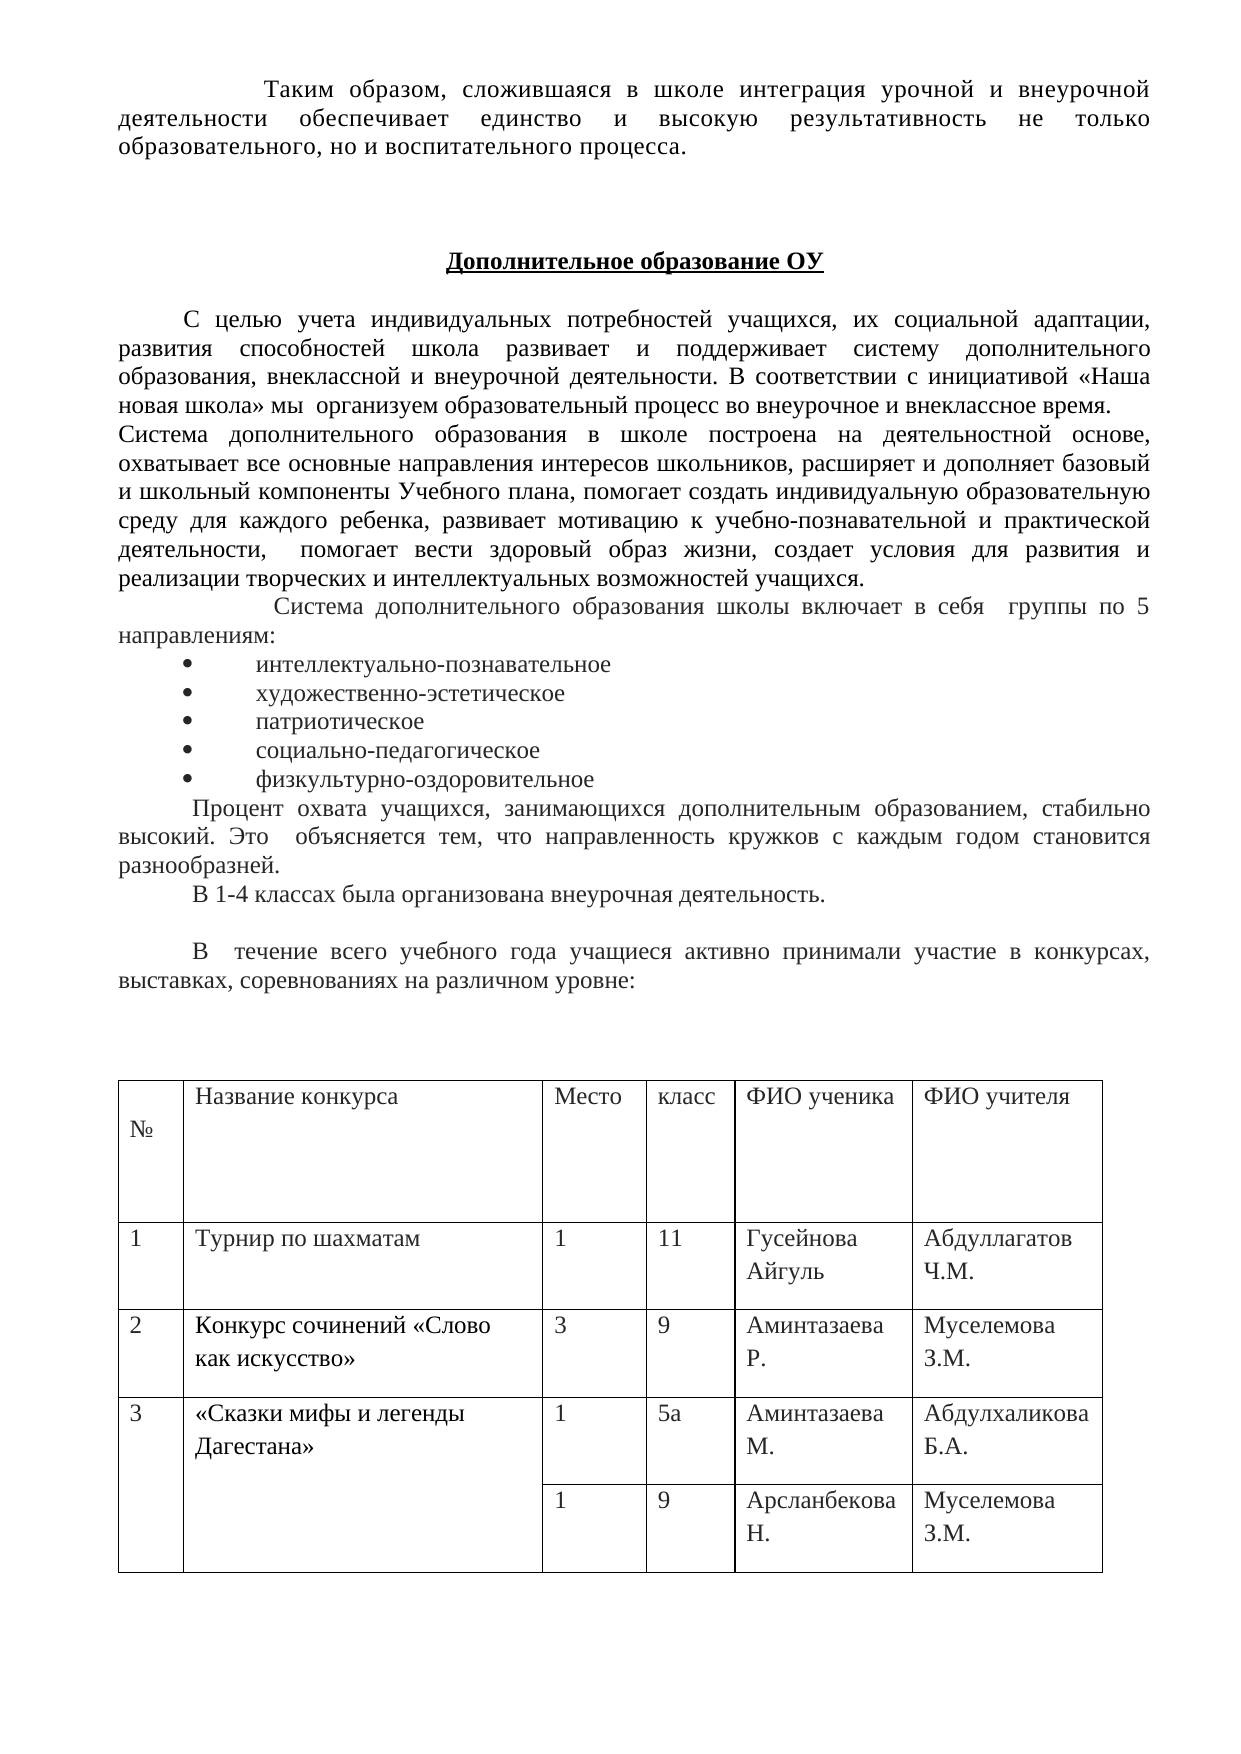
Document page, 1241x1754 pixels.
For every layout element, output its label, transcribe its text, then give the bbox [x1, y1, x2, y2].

table_cell 5а [647, 1398, 734, 1484]
list интеллектуально-познавательное [118, 649, 1152, 678]
table_cell 1 [543, 1398, 646, 1484]
table_cell 3 [543, 1310, 646, 1397]
table_cell Гусейнова Айгуль [736, 1223, 912, 1309]
table_header ФИО учителя [913, 1081, 1102, 1222]
table_cell Аминтазаева М. [736, 1398, 912, 1484]
table_cell Муселемова З.М. [913, 1485, 1102, 1572]
table_cell 9 [647, 1310, 734, 1397]
table_cell 1 [119, 1223, 183, 1309]
list патриотическое [118, 706, 1152, 735]
table_cell 2 [119, 1310, 183, 1397]
text Система дополнительного образования школы включает в себя группы по 5 направлениям: [118, 591, 1152, 649]
text С целью учета индивидуальных потребностей учащихся, их социальной адаптации, развития способностей школа развивает и поддерживает систему дополнительного образования, внеклассной и внеурочной деятельности. В соответствии с инициативой «Наша новая школа» мы организуем образовательный процесс во внеурочное и внеклассное время. [118, 304, 1152, 419]
text В 1-4 классах была организована внеурочная деятельность. [118, 879, 1152, 908]
list социально-педагогическое [118, 735, 1152, 764]
text Таким образом, сложившаяся в школе интеграция урочной и внеурочной деятельности обеспечивает единство и высокую результативность не только образовательного, но и воспитательного процесса. [118, 74, 1152, 160]
list художественно-эстетическое [118, 678, 1152, 706]
text Дополнительное образование ОУ [118, 246, 1152, 275]
table_header № [119, 1081, 183, 1222]
table_cell Аминтазаева Р. [736, 1310, 912, 1397]
list физкультурно-оздоровительное [118, 764, 1152, 793]
table_cell Турнир по шахматам [184, 1223, 542, 1309]
table_cell 9 [647, 1485, 734, 1572]
table_header ФИО ученика [736, 1081, 912, 1222]
table_cell Конкурс сочинений «Слово как искусство» [184, 1310, 542, 1397]
table_cell Абдуллагатов Ч.М. [913, 1223, 1102, 1309]
table_cell 11 [647, 1223, 734, 1309]
table_cell «Сказки мифы и легенды Дагестана» [184, 1398, 542, 1572]
table_header класс [647, 1081, 734, 1222]
text В течение всего учебного года учащиеся активно принимали участие в конкурсах, выставках, соревнованиях на различном уровне: [118, 936, 1152, 994]
table_header Место [543, 1081, 646, 1222]
table_cell Абдулхаликова Б.А. [913, 1398, 1102, 1484]
text Система дополнительного образования в школе построена на деятельностной основе, охватывает все основные направления интересов школьников, расширяет и дополняет базовый и школьный компоненты Учебного плана, помогает создать индивидуальную образовательную среду для каждого ребенка, развивает мотивацию к учебно-познавательной и практической деятельности, помогает вести здоровый образ жизни, создает условия для развития и реализации творческих и интеллектуальных возможностей учащихся. [118, 419, 1152, 591]
table_cell Арсланбекова Н. [736, 1485, 912, 1572]
table_cell 3 [119, 1398, 183, 1572]
table_header Название конкурса [184, 1081, 542, 1222]
table_cell Муселемова З.М. [913, 1310, 1102, 1397]
text Процент охвата учащихся, занимающихся дополнительным образованием, стабильно высокий. Это объясняется тем, что направленность кружков с каждым годом становится разнообразней. [118, 793, 1152, 879]
table_cell 1 [543, 1223, 646, 1309]
table_cell 1 [543, 1485, 646, 1572]
